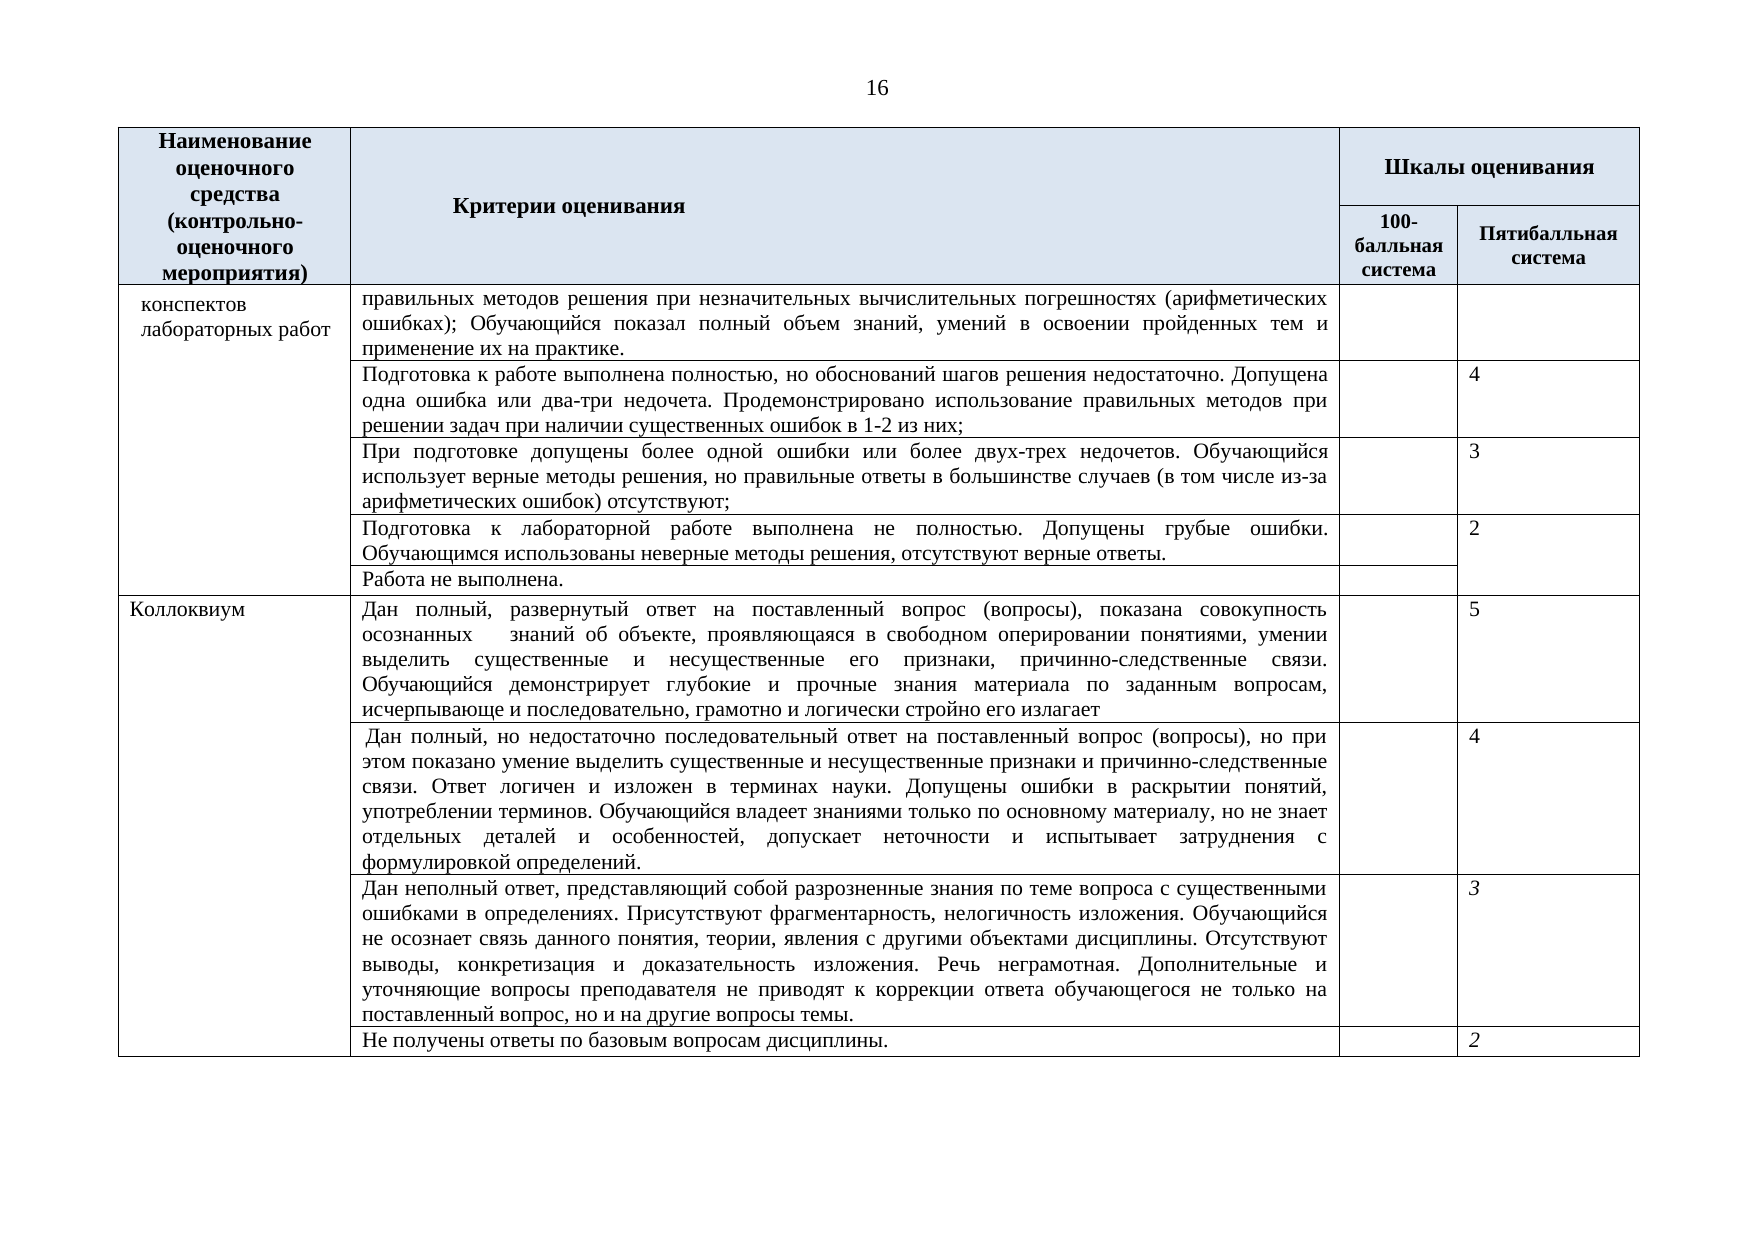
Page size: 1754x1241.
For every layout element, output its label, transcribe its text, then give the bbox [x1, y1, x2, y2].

table_cell Коллоквиум [119, 596, 350, 1056]
table_header Критерии оценивания [351, 128, 1339, 284]
table_cell [1340, 361, 1457, 437]
table_cell Дан полный, но недостаточно последовательный ответ на поставленный вопрос (вопросы), но при этом показано умение выделить существенные и несущественные признаки и причинно-следственные связи. Ответ логичен и изложен в терминах науки. Допущены ошибки в раскрытии понятий, употреблении терминов. Обучающийся владеет знаниями только по основному материалу, но не знает отдельных деталей и особенностей, допускает неточности и испытывает затруднения с формулировкой определений. [351, 723, 1339, 874]
table_cell 5 [1458, 285, 1639, 360]
table_cell [1340, 515, 1457, 565]
table_cell 100-балльная система [1340, 206, 1457, 284]
table_cell Дан неполный ответ, представляющий собой разрозненные знания по теме вопроса с существенными ошибками в определениях. Присутствуют фрагментарность, нелогичность изложения. Обучающийся не осознает связь данного понятия, теории, явления с другими объектами дисциплины. Отсутствуют выводы, конкретизация и доказательность изложения. Речь неграмотная. Дополнительные и уточняющие вопросы преподавателя не приводят к коррекции ответа обучающегося не только на поставленный вопрос, но и на другие вопросы темы. [351, 875, 1339, 1026]
table_cell Не получены ответы по базовым вопросам дисциплины. [351, 1027, 1339, 1056]
table_cell 5 [1458, 596, 1639, 722]
table_cell Работа не выполнена. [351, 566, 1339, 594]
table_cell 4 [1458, 723, 1639, 874]
table_cell 4 [1458, 361, 1639, 437]
table_cell [1340, 596, 1457, 722]
table_header Шкалы оценивания [1340, 128, 1639, 205]
table_cell Подготовка к лабораторной работе выполнена не полностью. Допущены грубые ошибки. Обучающимся использованы неверные методы решения, отсутствуют верные ответы. [351, 515, 1339, 565]
table_cell 3 [1458, 438, 1639, 514]
table_cell При подготовке допущены более одной ошибки или более двух-трех недочетов. Обучающийся использует верные методы решения, но правильные ответы в большинстве случаев (в том числе из-за арифметических ошибок) отсутствуют; [351, 438, 1339, 514]
table_cell Подготовка к работе выполнена полностью, но обоснований шагов решения недостаточно. Допущена одна ошибка или два-три недочета. Продемонстрировано использование правильных методов при решении задач при наличии существенных ошибок в 1-2 из них; [351, 361, 1339, 437]
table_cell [351, 285, 1339, 360]
table_cell [1340, 875, 1457, 1026]
table_cell [1340, 566, 1457, 594]
table_cell [1340, 1027, 1457, 1056]
table_cell Дан полный, развернутый ответ на поставленный вопрос (вопросы), показана совокупность осознанных знаний об объекте, проявляющаяся в свободном оперировании понятиями, умении выделить существенные и несущественные его признаки, причинно-следственные связи. Обучающийся демонстрирует глубокие и прочные знания материала по заданным вопросам, исчерпывающе и последовательно, грамотно и логически стройно его излагает [351, 596, 1339, 722]
table_cell 2 [1458, 515, 1639, 594]
table_header Наименование оценочного средства (контрольно-оценочного мероприятия) [119, 128, 350, 284]
table_cell 3 [1458, 875, 1639, 1026]
table_cell [1340, 723, 1457, 874]
table_cell 2 [1458, 1027, 1639, 1056]
table_cell [1340, 438, 1457, 514]
table_cell [1340, 285, 1457, 360]
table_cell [119, 285, 350, 594]
table_cell Пятибалльная система [1458, 206, 1639, 284]
